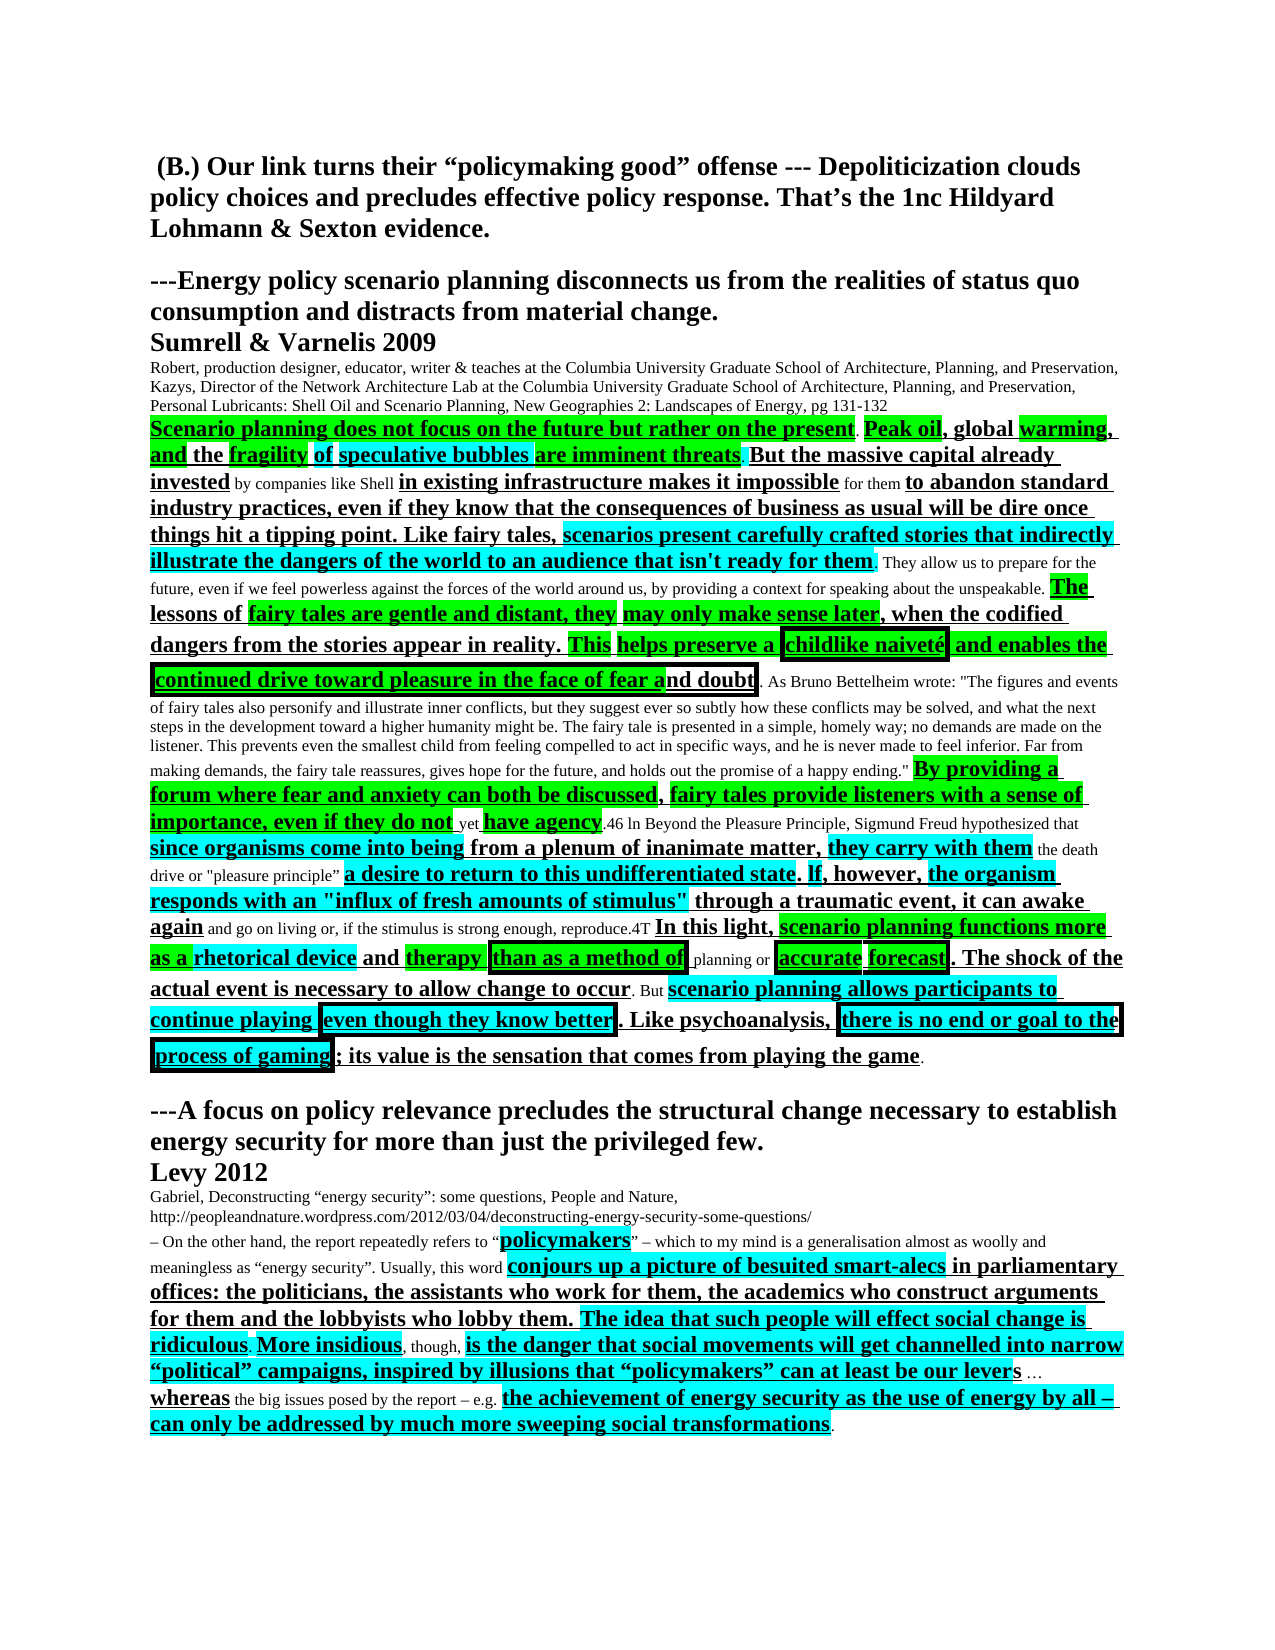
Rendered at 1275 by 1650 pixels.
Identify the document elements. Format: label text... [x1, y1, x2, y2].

text Robert, production designer, educator, writer & teaches at the Columbia University Graduate School of Architecture, Planning, and Preservation, Kazys, Director of the Network Architecture Lab at the Columbia University Graduate School of Architecture, Planning, and Preservation, Personal Lubricants: Shell Oil and Scenario Planning, New Geographies 2: Landscapes of Energy, pg 131-132 [150, 358, 1125, 415]
subtitle (B.) Our link turns their “policymaking good” offense --- Depoliticization clouds policy choices and precludes effective policy response. That’s the 1nc Hildyard Lohmann & Sexton evidence. [150, 150, 1125, 243]
subtitle ---A focus on policy relevance precludes the structural change necessary to establish energy security for more than just the privileged few. [150, 1094, 1125, 1156]
subtitle ---Energy policy scenario planning disconnects us from the realities of status quo consumption and distracts from material change. [150, 264, 1125, 327]
text – On the other hand, the report repeatedly refers to “policymakers” – which to my mind is a generalisation almost as woolly and meaningless as “energy security”. Usually, this word conjours up a picture of besuited smart-alecs in parliamentary offices: the politicians, the assistants who work for them, the academics who construct arguments for them and the lobbyists who lobby them. The idea that such people will effect social change is ridiculous. More insidious, though, is the danger that social movements will get channelled into narrow “political” campaigns, inspired by illusions that “policymakers” can at least be our levers … whereas the big issues posed by the report – e.g. the achievement of energy security as the use of energy by all – can only be addressed by much more sweeping social transformations. [150, 1226, 1125, 1436]
text Sumrell & Varnelis 2009 [150, 327, 1125, 358]
text Levy 2012 [150, 1156, 1125, 1187]
text Scenario planning does not focus on the future but rather on the present. Peak oil, global warming, and the fragility of speculative bubbles are imminent threats. But the massive capital already invested by companies like Shell in existing infrastructure makes it impossible for them to abandon standard industry practices, even if they know that the consequences of business as usual will be dire once things hit a tipping point. Like fairy tales, scenarios present carefully crafted stories that indirectly illustrate the dangers of the world to an audience that isn't ready for them. They allow us to prepare for the future, even if we feel powerless against the forces of the world around us, by providing a context for speaking about the unspeakable. The lessons of fairy tales are gentle and distant, they may only make sense later, when the codified dangers from the stories appear in reality. This helps preserve a childlike naiveté and enables the continued drive toward pleasure in the face of fear and doubt. As Bruno Bettelheim wrote: "The figures and events of fairy tales also personify and illustrate inner conflicts, but they suggest ever so subtly how these conflicts may be solved, and what the next steps in the development toward a higher humanity might be. The fairy tale is presented in a simple, homely way; no demands are made on the listener. This prevents even the smallest child from feeling compelled to act in specific ways, and he is never made to feel inferior. Far from making demands, the fairy tale reassures, gives hope for the future, and holds out the promise of a happy ending." By providing a forum where fear and anxiety can both be discussed, fairy tales provide listeners with a sense of importance, even if they do not yet have agency.46 ln Beyond the Pleasure Principle, Sigmund Freud hypothesized that since organisms come into being from a plenum of inanimate matter, they carry with them the death drive or "pleasure principle” a desire to return to this undifferentiated state. lf, however, the organism responds with an "influx of fresh amounts of stimulus" through a traumatic event, it can awake again and go on living or, if the stimulus is strong enough, reproduce.4T In this light, scenario planning functions more as a rhetorical device and therapy than as a method of planning or accurate forecast. The shock of the actual event is necessary to allow change to occur. But scenario planning allows participants to continue playing even though they know better. Like psychoanalysis, there is no end or goal to the process of gaming; its value is the sensation that comes from playing the game. [150, 415, 1125, 1073]
text Gabriel, Deconstructing “energy security”: some questions, People and Nature, http://peopleandnature.wordpress.com/2012/03/04/deconstructing-energy-security-some-questions/ [150, 1187, 1125, 1226]
